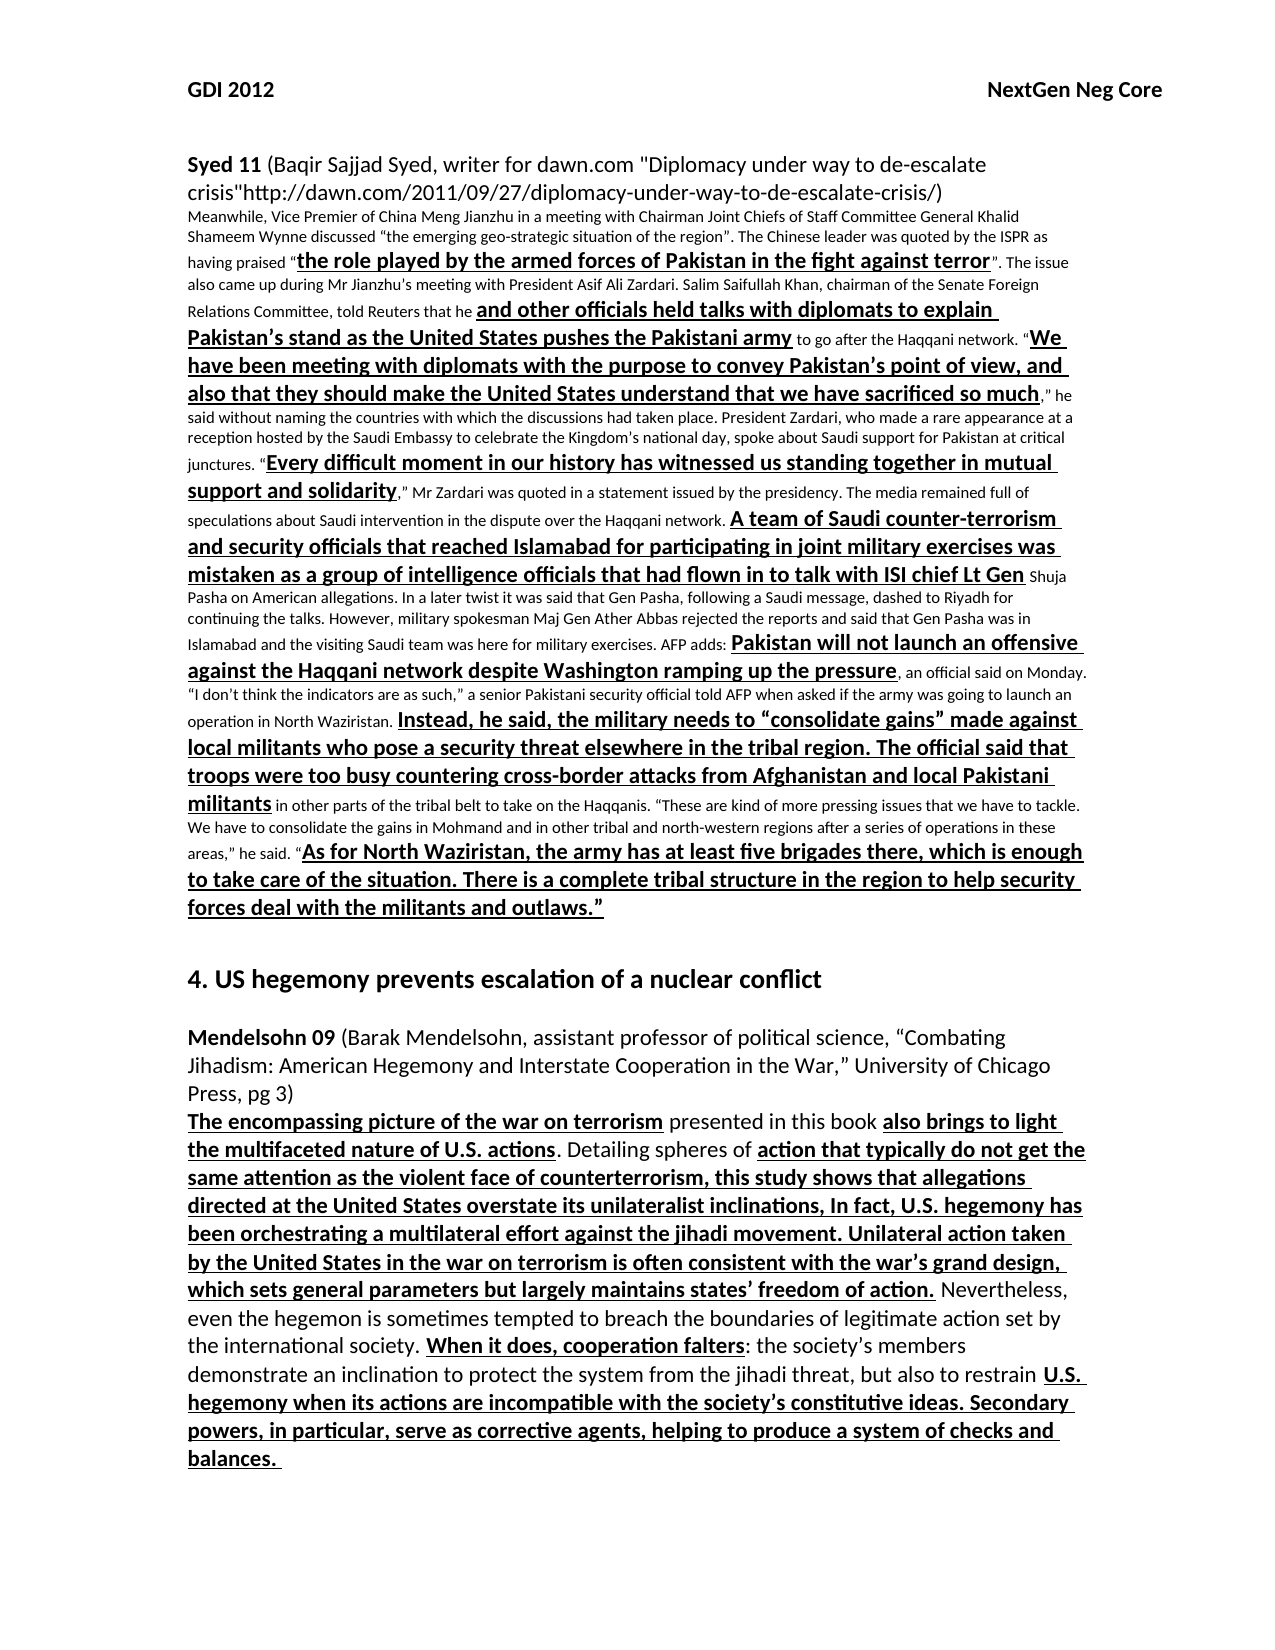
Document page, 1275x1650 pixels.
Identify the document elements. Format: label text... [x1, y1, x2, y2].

text Meanwhile, Vice Premier of China Meng Jianzhu in a meeting with Chairman Joint Chiefs of Staff Committee General Khalid Shameem Wynne discussed “the emerging geo-strategic situation of the region”. The Chinese leader was quoted by the ISPR as having praised “the role played by the armed forces of Pakistan in the fight against terror”. The issue also came up during Mr Jianzhu’s meeting with President Asif Ali Zardari. Salim Saifullah Khan, chairman of the Senate Foreign Relations Committee, told Reuters that he and other officials held talks with diplomats to explain Pakistan’s stand as the United States pushes the Pakistani army to go after the Haqqani network. “We have been meeting with diplomats with the purpose to convey Pakistan’s point of view, and also that they should make the United States understand that we have sacrificed so much,” he said without naming the countries with which the discussions had taken place. President Zardari, who made a rare appearance at a reception hosted by the Saudi Embassy to celebrate the Kingdom’s national day, spoke about Saudi support for Pakistan at critical junctures. “Every difficult moment in our history has witnessed us standing together in mutual support and solidarity,” Mr Zardari was quoted in a statement issued by the presidency. The media remained full of speculations about Saudi intervention in the dispute over the Haqqani network. A team of Saudi counter-terrorism and security officials that reached Islamabad for participating in joint military exercises was mistaken as a group of intelligence officials that had flown in to talk with ISI chief Lt Gen Shuja Pasha on American allegations. In a later twist it was said that Gen Pasha, following a Saudi message, dashed to Riyadh for continuing the talks. However, military spokesman Maj Gen Ather Abbas rejected the reports and said that Gen Pasha was in Islamabad and the visiting Saudi team was here for military exercises. AFP adds: Pakistan will not launch an offensive against the Haqqani network despite Washington ramping up the pressure, an official said on Monday. “I don’t think the indicators are as such,” a senior Pakistani security official told AFP when asked if the army was going to launch an operation in North Waziristan. Instead, he said, the military needs to “consolidate gains” made against local militants who pose a security threat elsewhere in the tribal region. The official said that troops were too busy countering cross-border attacks from Afghanistan and local Pakistani militants in other parts of the tribal belt to take on the Haqqanis. “These are kind of more pressing issues that we have to tackle. We have to consolidate the gains in Mohmand and in other tribal and north-western regions after a series of operations in these areas,” he said. “As for North Waziristan, the army has at least five brigades there, which is enough to take care of the situation. There is a complete tribal structure in the region to help security forces deal with the militants and outlaws.” [187, 206, 1087, 921]
subtitle 4. US hegemony prevents escalation of a nuclear conflict [187, 962, 1087, 995]
text The encompassing picture of the war on terrorism presented in this book also brings to light the multifaceted nature of U.S. actions. Detailing spheres of action that typically do not get the same attention as the violent face of counterterrorism, this study shows that allegations directed at the United States overstate its unilateralist inclinations, In fact, U.S. hegemony has been orchestrating a multilateral effort against the jihadi movement. Unilateral action taken by the United States in the war on terrorism is often consistent with the war’s grand design, which sets general parameters but largely maintains states’ freedom of action. Nevertheless, even the hegemon is sometimes tempted to breach the boundaries of legitimate action set by the international society. When it does, cooperation falters: the society’s members demonstrate an inclination to protect the system from the jihadi threat, but also to restrain U.S. hegemony when its actions are incompatible with the society’s constitutive ideas. Secondary powers, in particular, serve as corrective agents, helping to produce a system of checks and balances. [187, 1107, 1087, 1472]
text Mendelsohn 09 (Barak Mendelsohn, assistant professor of political science, “Combating Jihadism: American Hegemony and Interstate Cooperation in the War,” University of Chicago Press, pg 3) [187, 1023, 1087, 1107]
text Syed 11 (Baqir Sajjad Syed, writer for dawn.com "Diplomacy under way to de-escalate crisis"http://dawn.com/2011/09/27/diplomacy-under-way-to-de-escalate-crisis/) [187, 150, 1087, 206]
